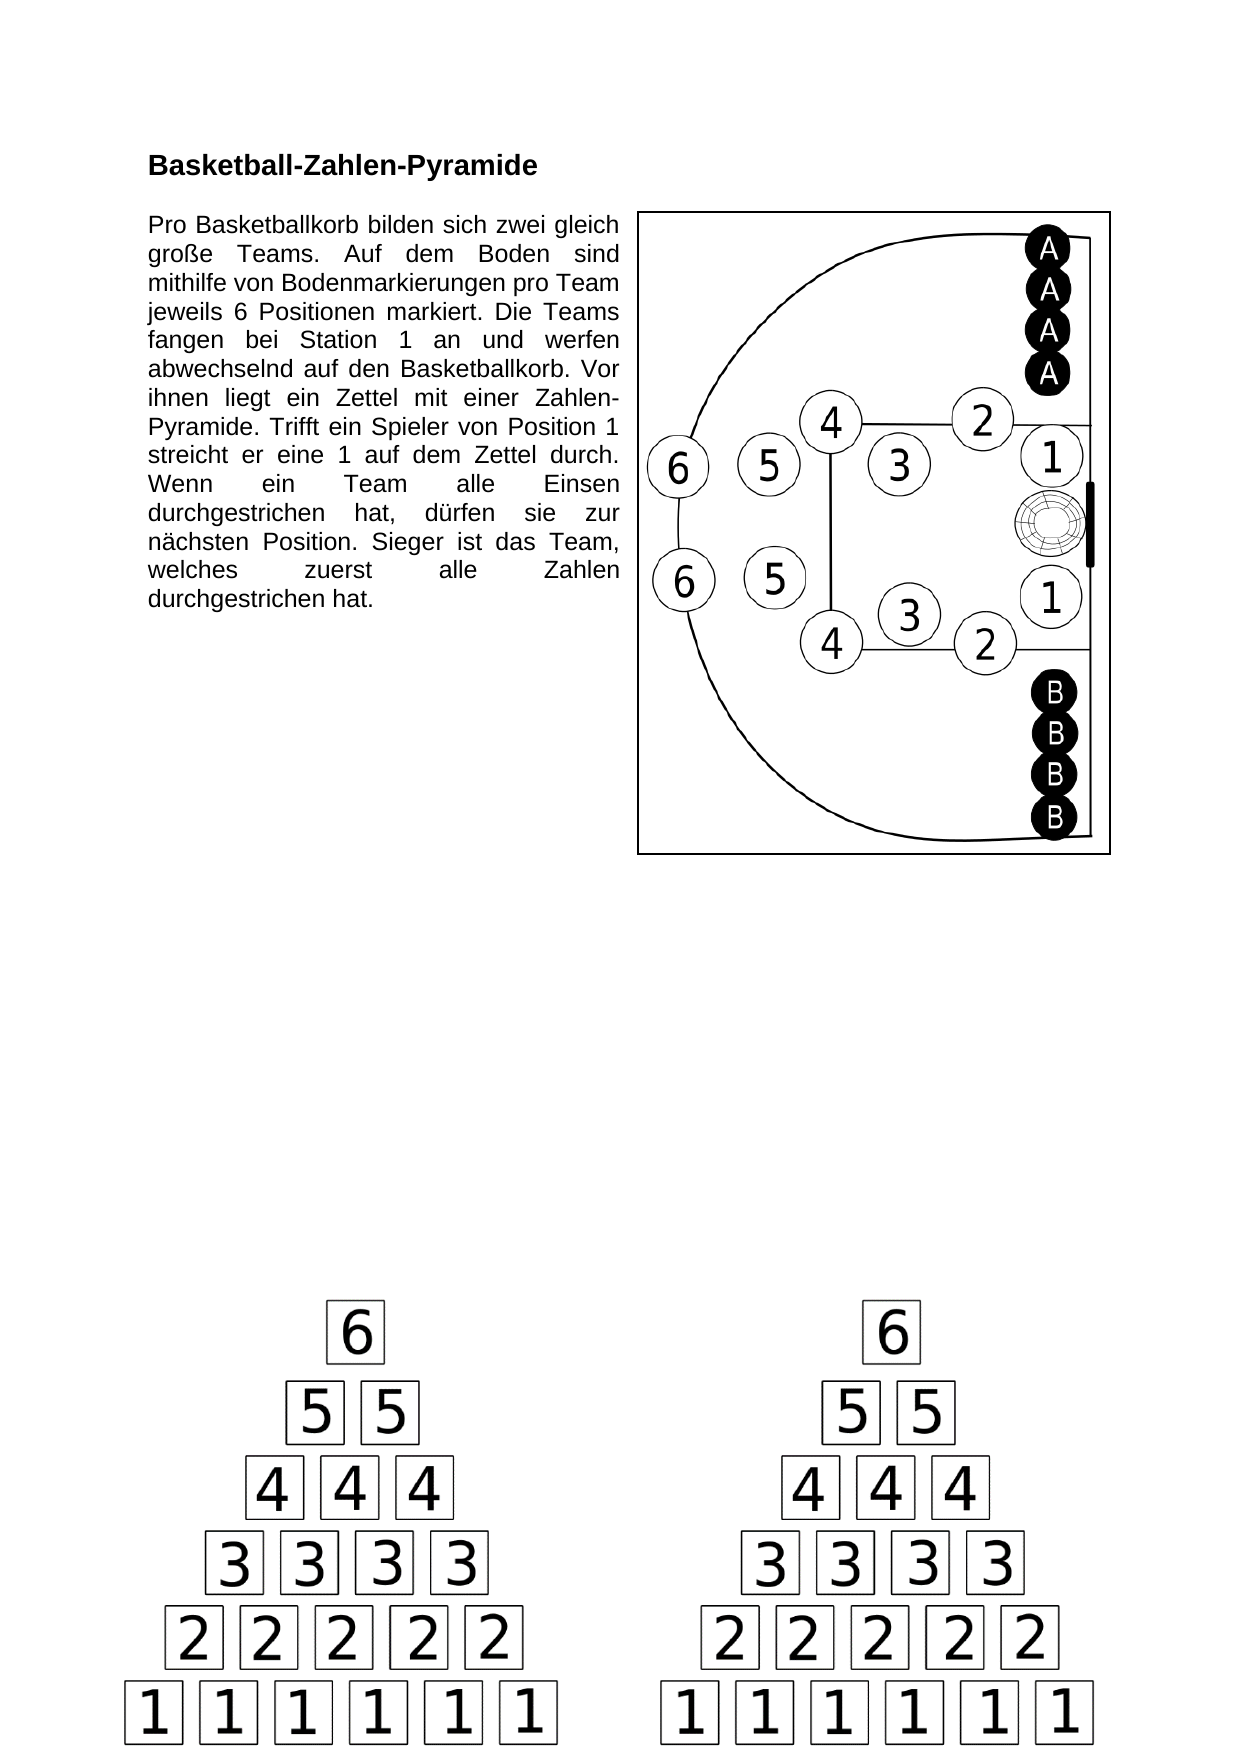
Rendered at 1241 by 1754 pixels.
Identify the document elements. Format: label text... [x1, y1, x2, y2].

text Basketball-Zahlen-Pyramide [148, 148, 1093, 181]
text Pro Basketballkorb bilden sich zwei gleich große Teams. Auf dem Boden sind mithilfe von Bodenmarkierungen pro Team jeweils 6 Positionen markiert. Die Teams fangen bei Station 1 an und werfen abwechselnd auf den Basketballkorb. Vor ihnen liegt ein Zettel mit einer Zahlen-Pyramide. Trifft ein Spieler von Position 1 streicht er eine 1 auf dem Zettel durch. Wenn ein Team alle Einsen durchgestrichen hat, dürfen sie zur nächsten Position. Sieger ist das Team, welches zuerst alle Zahlen durchgestrichen hat. [148, 210, 1093, 613]
picture [639, 213, 1109, 852]
picture [116, 1296, 567, 1750]
picture [652, 1296, 1102, 1750]
